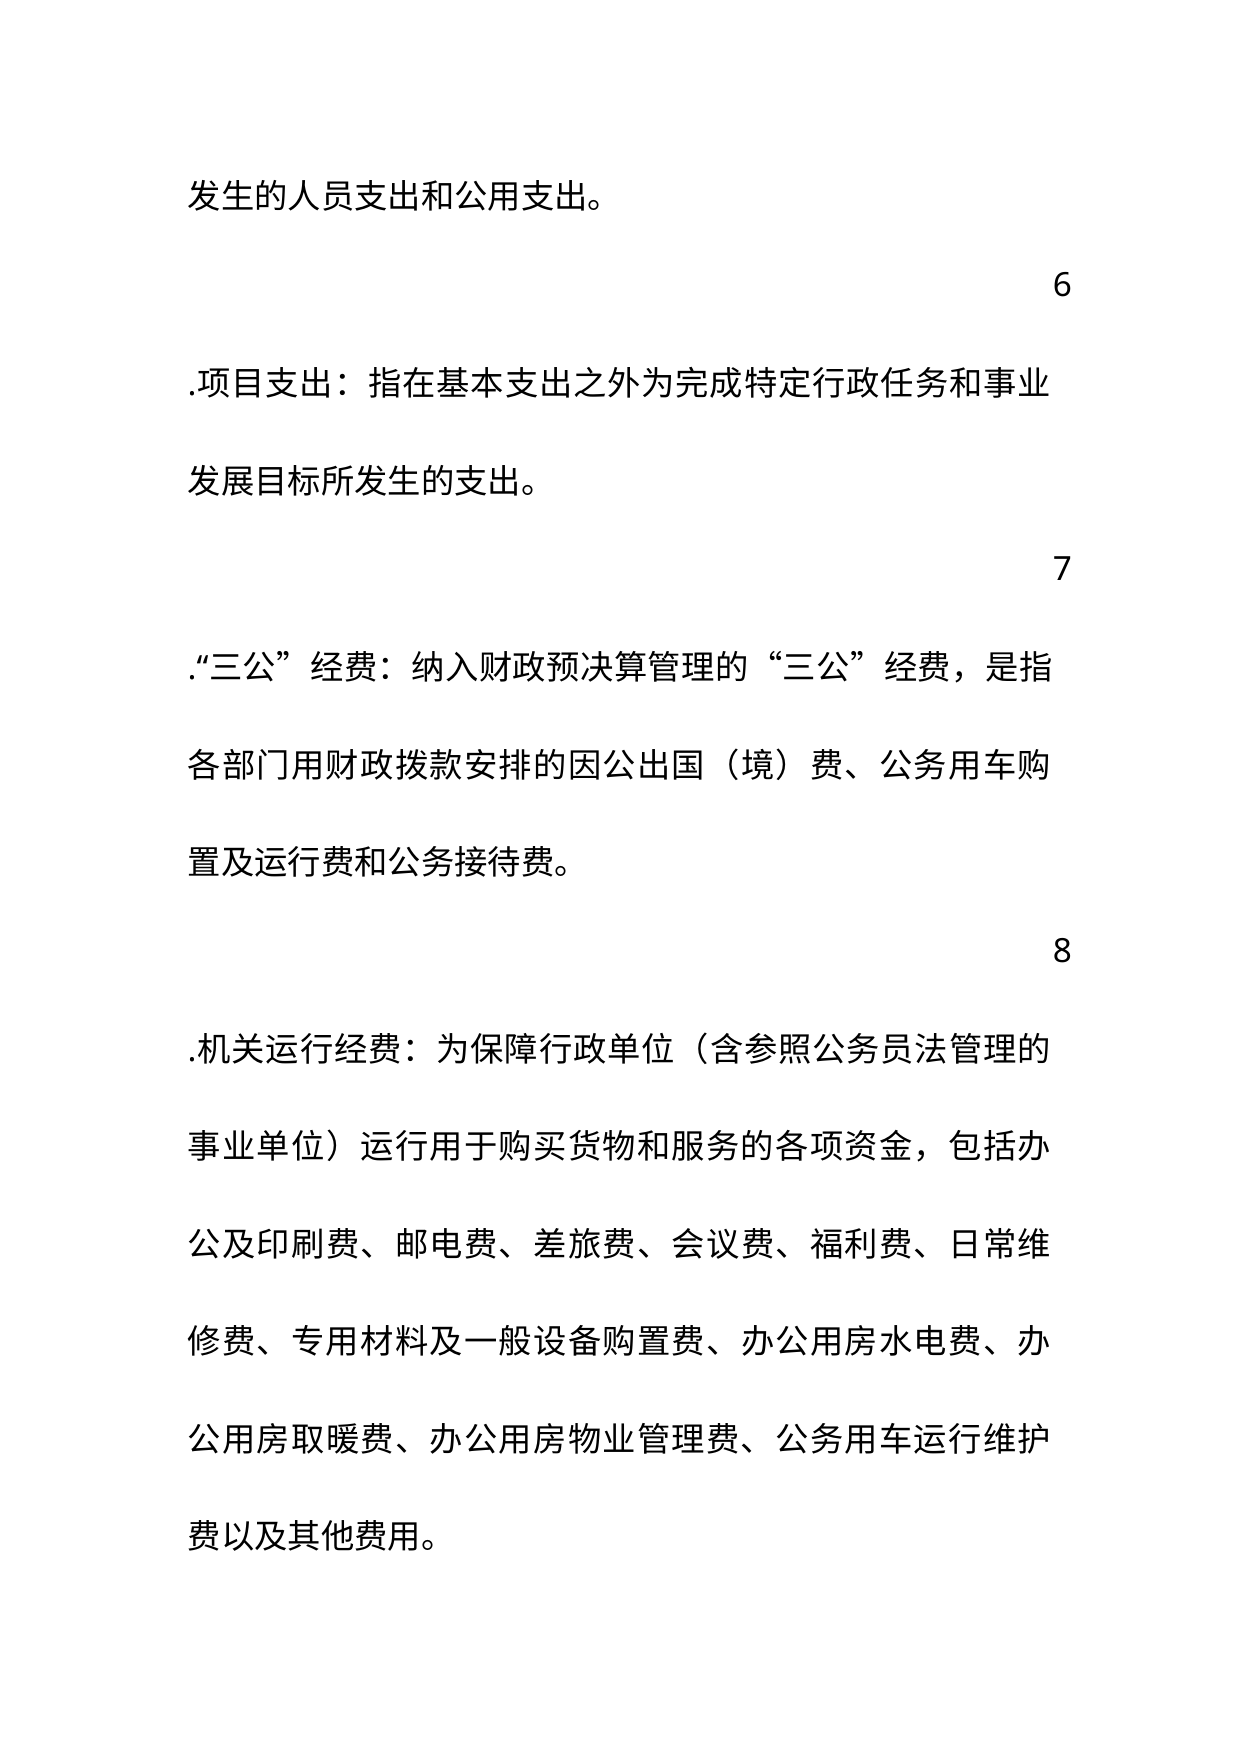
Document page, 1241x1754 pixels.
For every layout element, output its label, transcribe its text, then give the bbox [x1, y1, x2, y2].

text 7.“三公”经费：纳入财政预决算管理的“三公”经费，是指各部门用财政拨款安排的因公出国（境）费、公务用车购置及运行费和公务接待费。 [187, 535, 1053, 893]
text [187, 162, 1053, 227]
text 6.项目支出：指在基本支出之外为完成特定行政任务和事业发展目标所发生的支出。 [187, 251, 1053, 511]
text 8.机关运行经费：为保障行政单位（含参照公务员法管理的事业单位）运行用于购买货物和服务的各项资金，包括办公及印刷费、邮电费、差旅费、会议费、福利费、日常维修费、专用材料及一般设备购置费、办公用房水电费、办公用房取暖费、办公用房物业管理费、公务用车运行维护费以及其他费用。 [187, 917, 1053, 1567]
